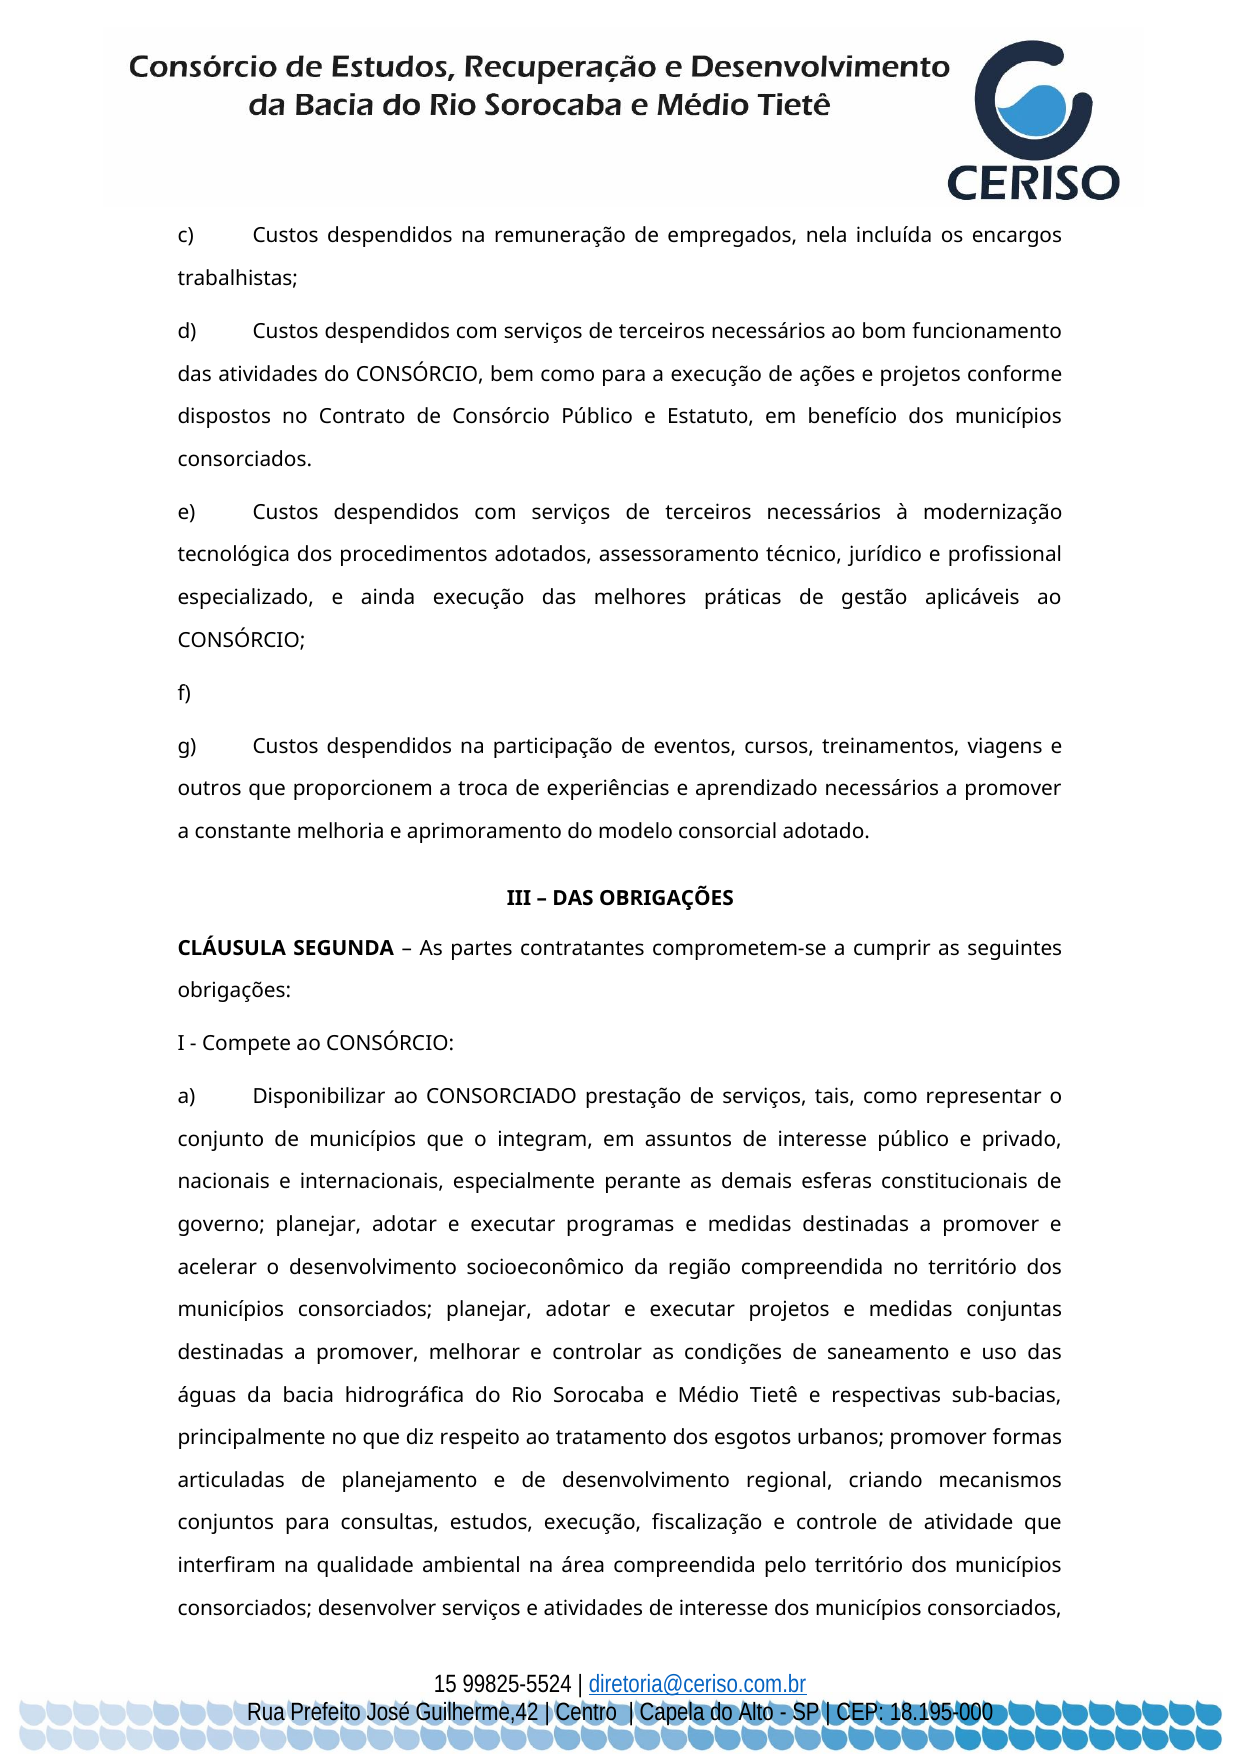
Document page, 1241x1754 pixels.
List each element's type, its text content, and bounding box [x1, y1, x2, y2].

list Custos despendidos com serviços de terceiros necessários ao bom funcionamento das atividades do CONSÓRCIO, bem como para a execução de ações e projetos conforme dispostos no Contrato de Consórcio Público e Estatuto, em benefício dos municípios consorciados. [177, 316, 1063, 472]
text I - Compete ao CONSÓRCIO: [177, 1028, 1063, 1057]
text III – DAS OBRIGAÇÕES [177, 883, 1063, 912]
picture [17, 1692, 1223, 1754]
list Custos despendidos na remuneração de empregados, nela incluída os encargos trabalhistas; [177, 148, 1063, 291]
list Custos despendidos com serviços de terceiros necessários à modernização tecnológica dos procedimentos adotados, assessoramento técnico, jurídico e profissional especializado, e ainda execução das melhores práticas de gestão aplicáveis ao CONSÓRCIO; [177, 497, 1063, 653]
text CLÁUSULA SEGUNDA – As partes contratantes comprometem-se a cumprir as seguintes obrigações: [177, 933, 1063, 1004]
list Custos despendidos na participação de eventos, cursos, treinamentos, viagens e outros que proporcionem a troca de experiências e aprendizado necessários a promover a constante melhoria e aprimoramento do modelo consorcial adotado. [177, 731, 1063, 844]
picture [103, 27, 1145, 207]
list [177, 1081, 1063, 1621]
